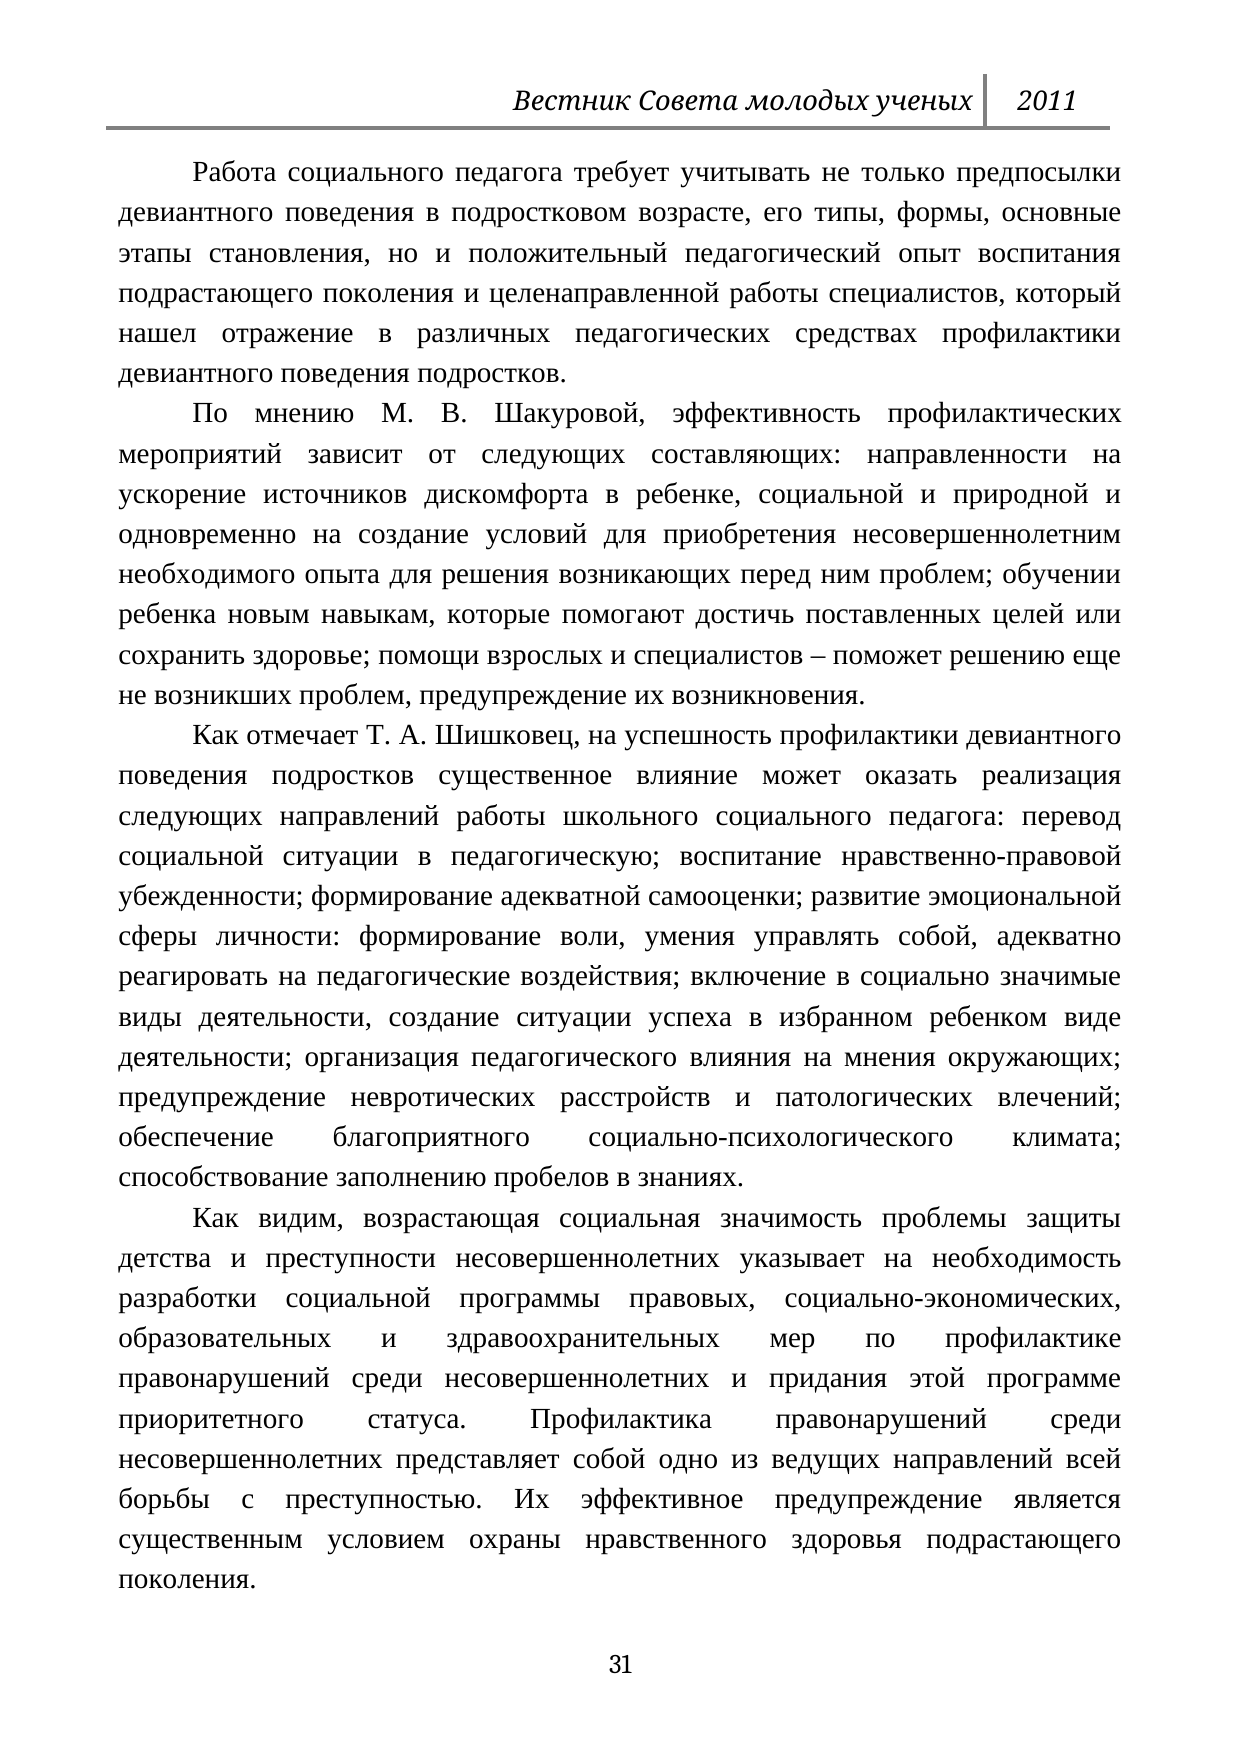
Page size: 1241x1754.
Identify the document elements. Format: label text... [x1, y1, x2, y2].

text Как отмечает Т. А. Шишковец, на успешность профилактики девиантного поведения подростков существенное влияние может оказать реализация следующих направлений работы школьного социального педагога: перевод социальной ситуации в педагогическую; воспитание нравственно-правовой убежденности; формирование адекватной самооценки; развитие эмоциональной сферы личности: формирование воли, умения управлять собой, адекватно реагировать на педагогические воздействия; включение в социально значимые виды деятельности, создание ситуации успеха в избранном ребенком виде деятельности; организация педагогического влияния на мнения окружающих; предупреждение невротических расстройств и патологических влечений; обеспечение благоприятного социально-психологического климата; способствование заполнению пробелов в знаниях. [118, 717, 1122, 1193]
text По мнению М. В. Шакуровой, эффективность профилактических мероприятий зависит от следующих составляющих: направленности на ускорение источников дискомфорта в ребенке, социальной и природной и одновременно на создание условий для приобретения несовершеннолетним необходимого опыта для решения возникающих перед ним проблем; обучении ребенка новым навыкам, которые помогают достичь поставленных целей или сохранить здоровье; помощи взрослых и специалистов – поможет решению еще не возникших проблем, предупреждение их возникновения. [118, 396, 1122, 711]
text Работа социального педагога требует учитывать не только предпосылки девиантного поведения в подростковом возрасте, его типы, формы, основные этапы становления, но и положительный педагогический опыт воспитания подрастающего поколения и целенаправленной работы специалистов, который нашел отражение в различных педагогических средствах профилактики девиантного поведения подростков. [118, 154, 1122, 389]
text Как видим, возрастающая социальная значимость проблемы защиты детства и преступности несовершеннолетних указывает на необходимость разработки социальной программы правовых, социально-экономических, образовательных и здравоохранительных мер по профилактике правонарушений среди несовершеннолетних и придания этой программе приоритетного статуса. Профилактика правонарушений среди несовершеннолетних представляет собой одно из ведущих направлений всей борьбы с преступностью. Их эффективное предупреждение является существенным условием охраны нравственного здоровья подрастающего поколения. [118, 1200, 1122, 1595]
